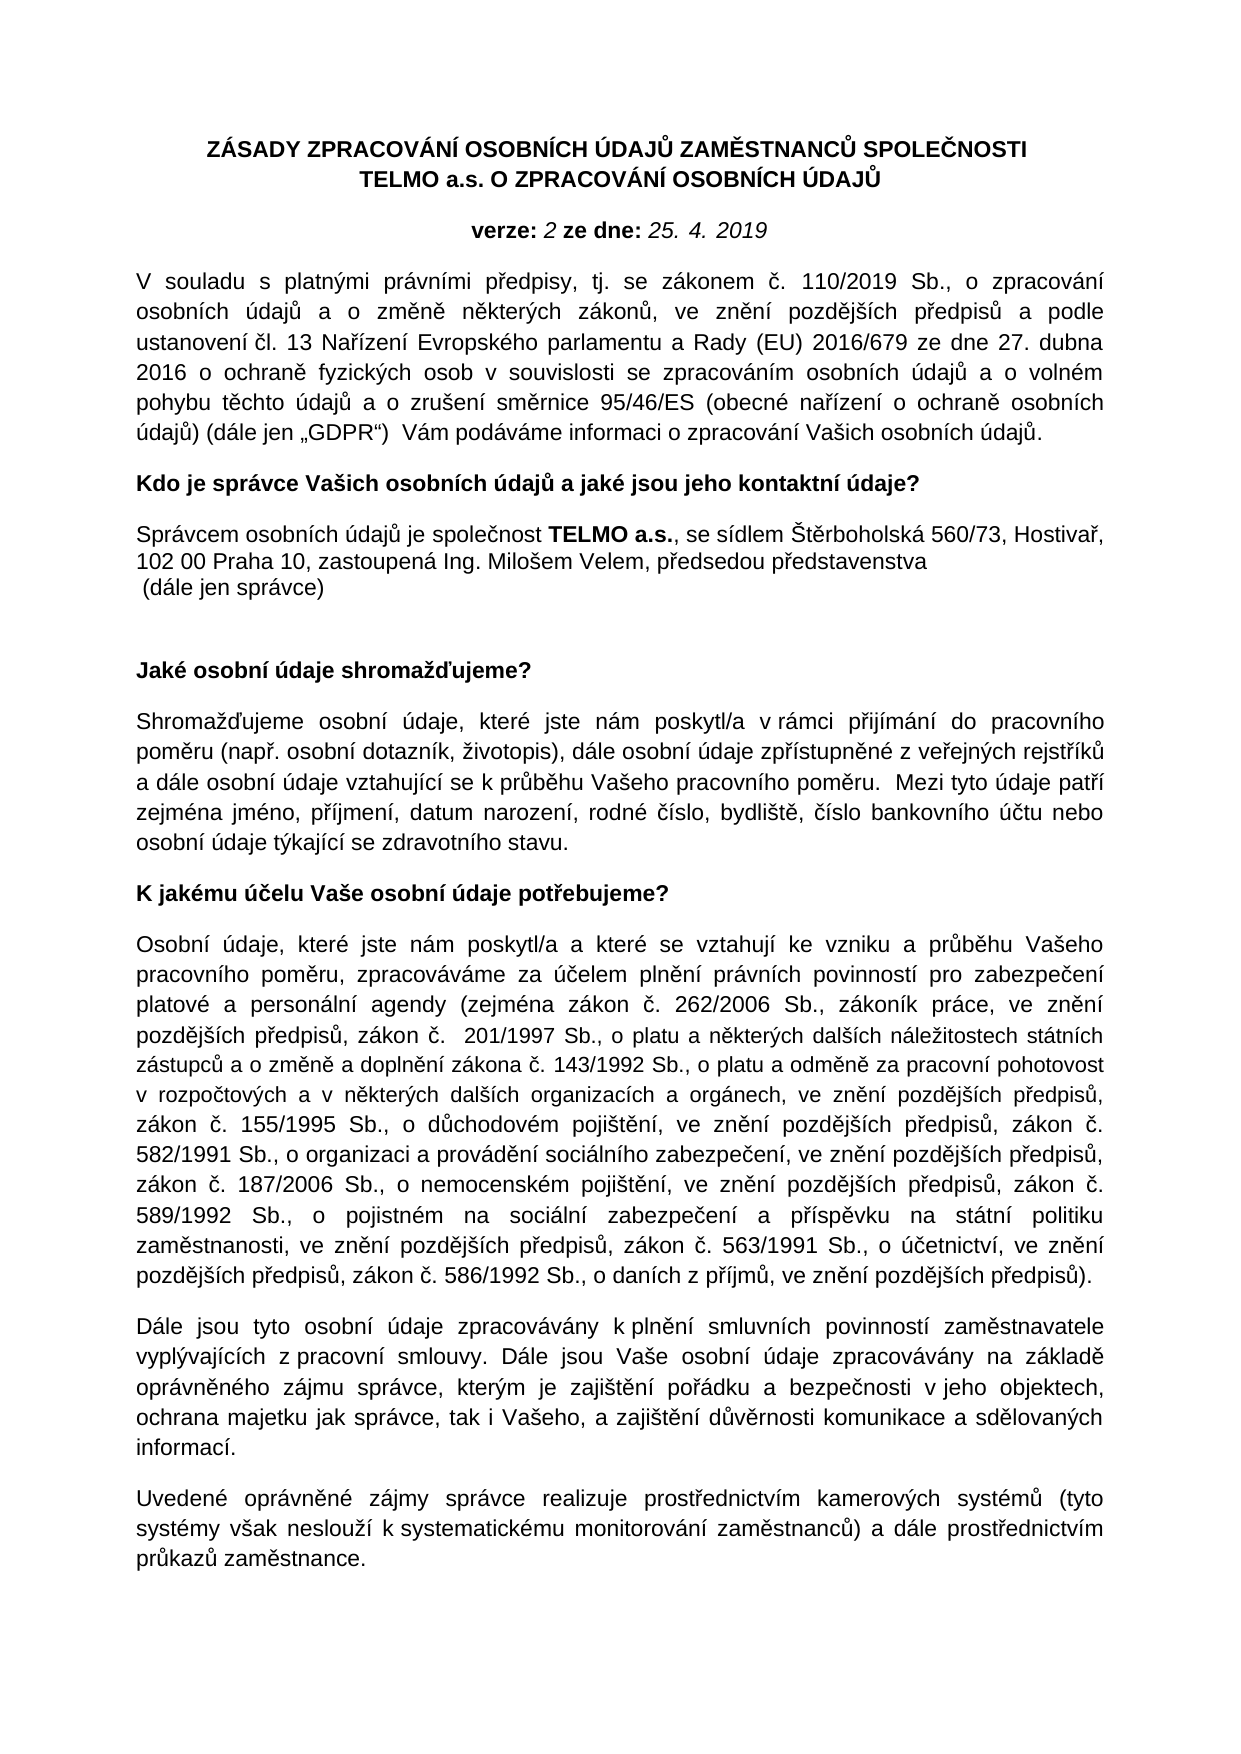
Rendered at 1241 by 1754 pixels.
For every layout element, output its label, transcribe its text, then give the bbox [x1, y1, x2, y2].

text Dále jsou tyto osobní údaje zpracovávány k plnění smluvních povinností zaměstnavatele vyplývajících z pracovní smlouvy. Dále jsou Vaše osobní údaje zpracovávány na základě oprávněného zájmu správce, kterým je zajištění pořádku a bezpečnosti v jeho objektech, ochrana majetku jak správce, tak i Vašeho, a zajištění důvěrnosti komunikace a sdělovaných informací. [136, 1313, 1104, 1460]
text Shromažďujeme osobní údaje, které jste nám poskytl/a v rámci přijímání do pracovního poměru (např. osobní dotazník, životopis), dále osobní údaje zpřístupněné z veřejných rejstříků a dále osobní údaje vztahující se k průběhu Vašeho pracovního poměru. Mezi tyto údaje patří zejména jméno, příjmení, datum narození, rodné číslo, bydliště, číslo bankovního účtu nebo osobní údaje týkající se zdravotního stavu. [136, 708, 1104, 855]
text (dále jen správce) [136, 574, 1104, 600]
text Uvedené oprávněné zájmy správce realizuje prostřednictvím kamerových systémů (tyto systémy však neslouží k systematickému monitorování zaměstnanců) a dále prostřednictvím průkazů zaměstnance. [136, 1485, 1104, 1572]
text Správcem osobních údajů je společnost TELMO a.s., se sídlem Štěrboholská 560/73, Hostivař, 102 00 Praha 10, zastoupená Ing. Milošem Velem, předsedou představenstva [136, 521, 1104, 574]
text Kdo je správce Vašich osobních údajů a jaké jsou jeho kontaktní údaje? [136, 470, 1104, 497]
text Jaké osobní údaje shromažďujeme? [136, 657, 1104, 683]
text Osobní údaje, které jste nám poskytl/a a které se vztahují ke vzniku a průběhu Vašeho pracovního poměru, zpracováváme za účelem plnění právních povinností pro zabezpečení platové a personální agendy (zejména zákon č. 262/2006 Sb., zákoník práce, ve znění pozdějších předpisů, zákon č. 201/1997 Sb., o platu a některých dalších náležitostech státních zástupců a o změně a doplnění zákona č. 143/1992 Sb., o platu a odměně za pracovní pohotovost v rozpočtových a v některých dalších organizacích a orgánech, ve znění pozdějších předpisů, zákon č. 155/1995 Sb., o důchodovém pojištění, ve znění pozdějších předpisů, zákon č. 582/1991 Sb., o organizaci a provádění sociálního zabezpečení, ve znění pozdějších předpisů, zákon č. 187/2006 Sb., o nemocenském pojištění, ve znění pozdějších předpisů, zákon č. 589/1992 Sb., o pojistném na sociální zabezpečení a příspěvku na státní politiku zaměstnanosti, ve znění pozdějších předpisů, zákon č. 563/1991 Sb., o účetnictví, ve znění pozdějších předpisů, zákon č. 586/1992 Sb., o daních z příjmů, ve znění pozdějších předpisů). [136, 931, 1104, 1288]
text verze: 2 ze dne: 25. 4. 2019 [136, 217, 1104, 243]
text ZÁSADY ZPRACOVÁNÍ OSOBNÍCH ÚDAJŮ ZAMĚSTNANCŮ společnosti Telmo a.s. o zpracování osobních údajů [136, 136, 1104, 192]
text V souladu s platnými právními předpisy, tj. se zákonem č. 110/2019 Sb., o zpracování osobních údajů a o změně některých zákonů, ve znění pozdějších předpisů a podle ustanovení čl. 13 Nařízení Evropského parlamentu a Rady (EU) 2016/679 ze dne 27. dubna 2016 o ochraně fyzických osob v souvislosti se zpracováním osobních údajů a o volném pohybu těchto údajů a o zrušení směrnice 95/46/ES (obecné nařízení o ochraně osobních údajů) (dále jen „GDPR“) Vám podáváme informaci o zpracování Vašich osobních údajů. [136, 268, 1104, 446]
text K jakému účelu Vaše osobní údaje potřebujeme? [136, 880, 1104, 906]
